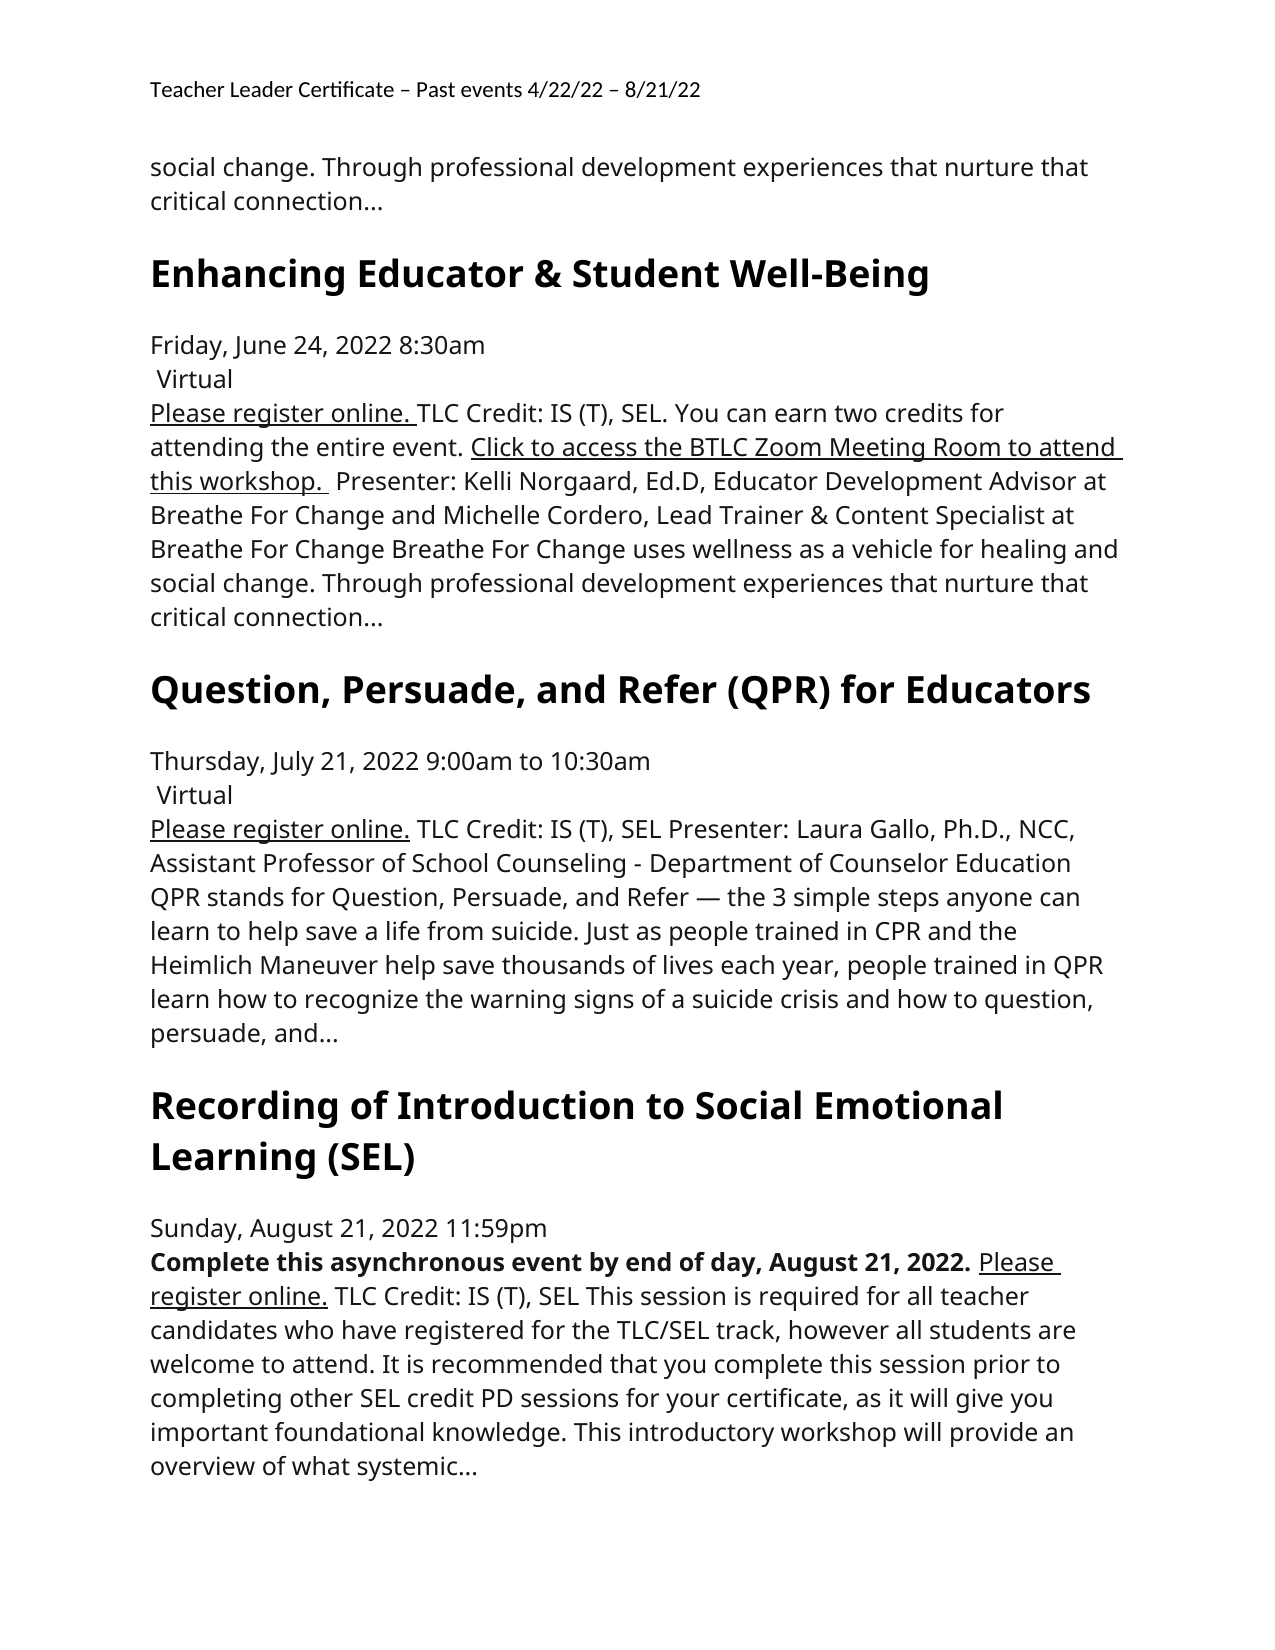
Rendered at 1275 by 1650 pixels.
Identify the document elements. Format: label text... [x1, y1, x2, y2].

text Virtual [150, 362, 1125, 396]
text Thursday, July 21, 2022 9:00am to 10:30am [150, 743, 1125, 777]
text Please register online. TLC Credit: IS (T), SEL Presenter: Laura Gallo, Ph.D., NCC, Assistant Professor of School Counseling - Department of Counselor Education QPR stands for Question, Persuade, and Refer — the 3 simple steps anyone can learn to help save a life from suicide. Just as people trained in CPR and the Heimlich Maneuver help save thousands of lives each year, people trained in QPR learn how to recognize the warning signs of a suicide crisis and how to question, persuade, and... [150, 812, 1125, 1050]
text Enhancing Educator & Student Well-Being [150, 247, 1125, 298]
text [150, 150, 1125, 218]
text Complete this asynchronous event by end of day, August 21, 2022. Please register online. TLC Credit: IS (T), SEL This session is required for all teacher candidates who have registered for the TLC/SEL track, however all students are welcome to attend. It is recommended that you complete this session prior to completing other SEL credit PD sessions for your certificate, as it will give you important foundational knowledge. This introductory workshop will provide an overview of what systemic... [150, 1244, 1125, 1483]
text Recording of Introduction to Social Emotional Learning (SEL) [150, 1079, 1125, 1181]
text Sunday, August 21, 2022 11:59pm [150, 1210, 1125, 1244]
text Virtual [150, 777, 1125, 812]
text Friday, June 24, 2022 8:30am [150, 327, 1125, 362]
text Question, Persuade, and Refer (QPR) for Educators [150, 663, 1125, 714]
